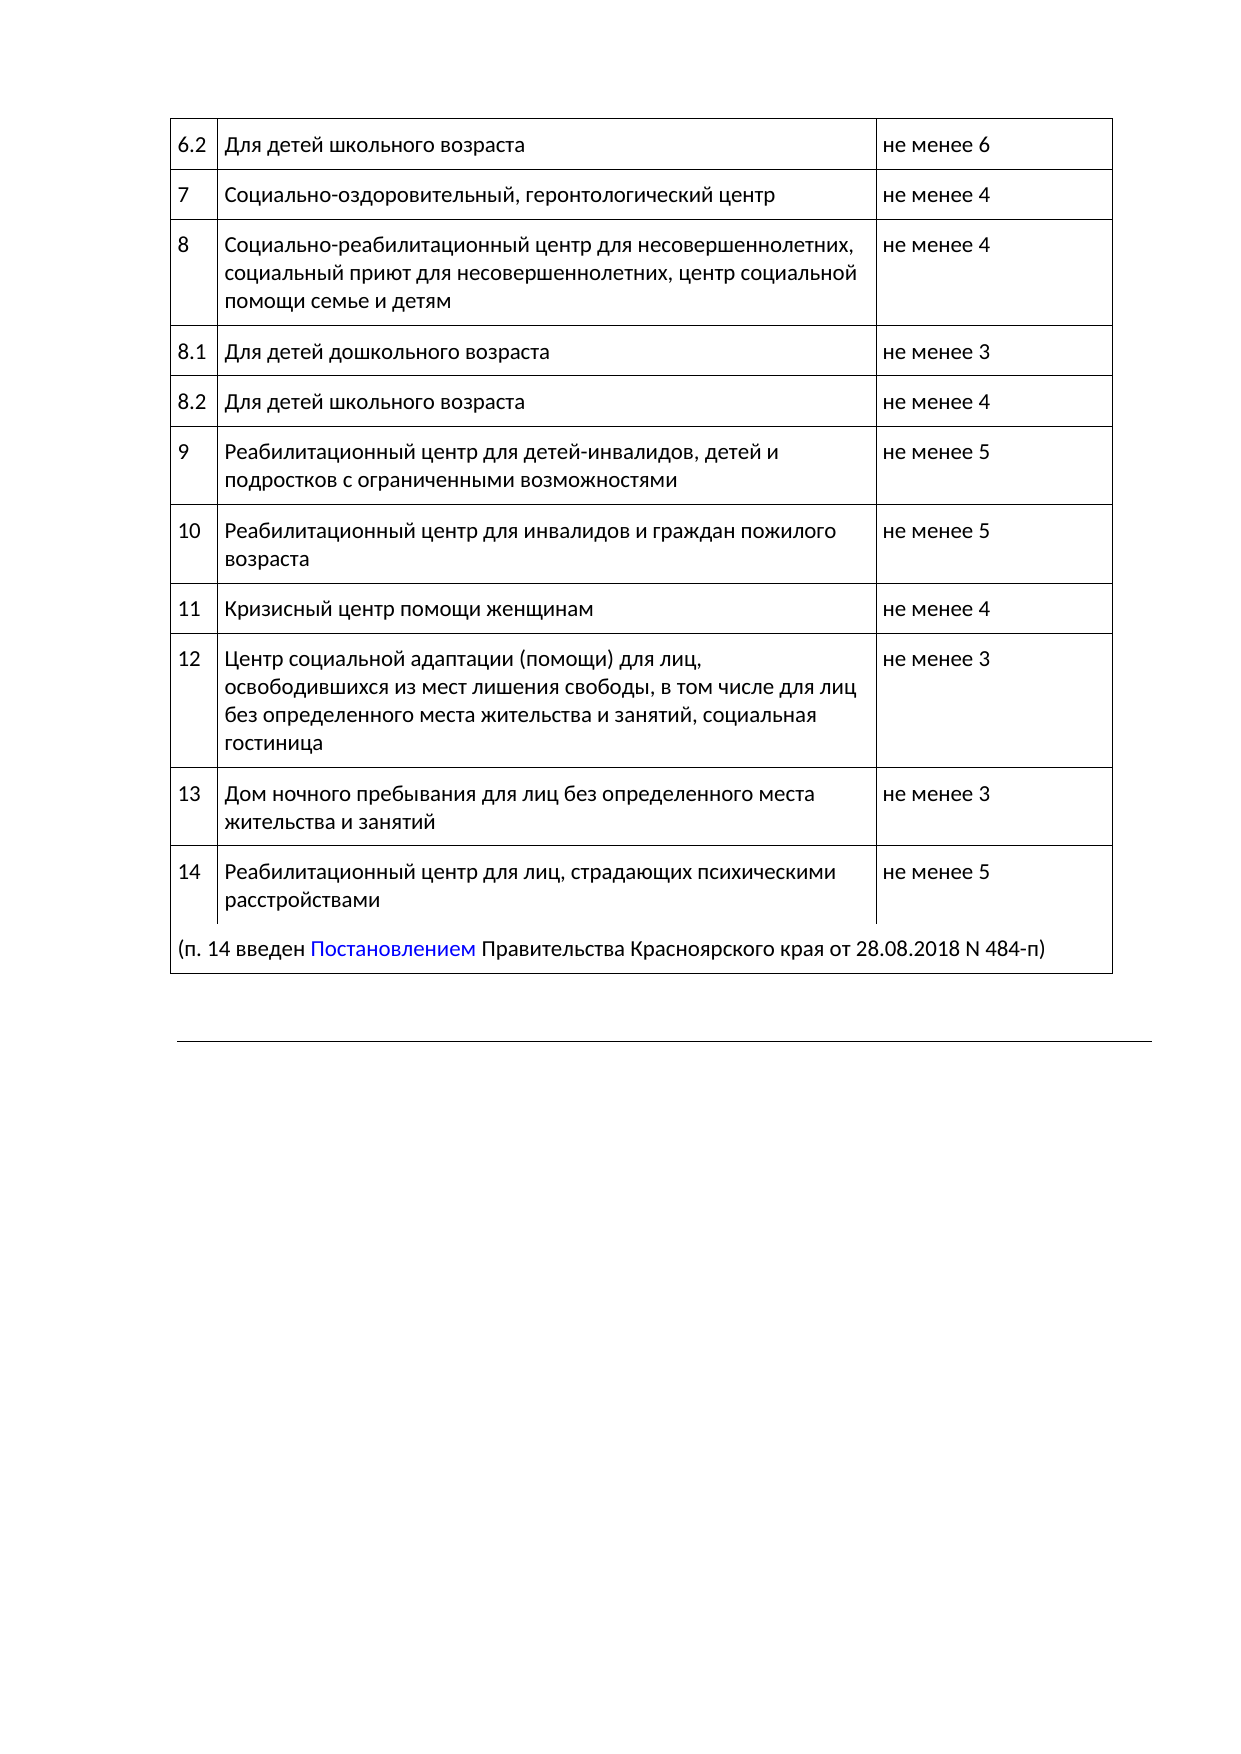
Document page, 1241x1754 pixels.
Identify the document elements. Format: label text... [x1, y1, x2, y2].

table_cell Центр социальной адаптации (помощи) для лиц, освободившихся из мест лишения свободы, в том числе для лиц без определенного места жительства и занятий, социальная гостиница [218, 634, 876, 767]
table_cell не менее 5 [877, 846, 1112, 924]
table_cell Реабилитационный центр для инвалидов и граждан пожилого возраста [218, 505, 876, 582]
table_cell не менее 5 [877, 427, 1112, 504]
table_cell Реабилитационный центр для лиц, страдающих психическими расстройствами [218, 846, 876, 924]
table_cell Реабилитационный центр для детей-инвалидов, детей и подростков с ограниченными возможностями [218, 427, 876, 504]
table_cell Для детей школьного возраста [218, 376, 876, 426]
table_cell не менее 3 [877, 326, 1112, 375]
table_cell 13 [171, 768, 217, 845]
table_cell не менее 5 [877, 505, 1112, 582]
table_cell 8.2 [171, 376, 217, 426]
table_cell Для детей дошкольного возраста [218, 326, 876, 375]
table_cell не менее 4 [877, 170, 1112, 219]
table_cell не менее 4 [877, 376, 1112, 426]
table_cell 7 [171, 170, 217, 219]
table_cell 8.1 [171, 326, 217, 375]
table_cell 9 [171, 427, 217, 504]
table_cell Социально-оздоровительный, геронтологический центр [218, 170, 876, 219]
table_cell 11 [171, 584, 217, 633]
table_cell не менее 4 [877, 584, 1112, 633]
table_cell не менее 4 [877, 220, 1112, 325]
table_cell 6.2 [171, 119, 217, 168]
table_cell Социально-реабилитационный центр для несовершеннолетних, социальный приют для несовершеннолетних, центр социальной помощи семье и детям [218, 220, 876, 325]
table_cell 10 [171, 505, 217, 582]
table_cell 8 [171, 220, 217, 325]
table_cell Для детей школьного возраста [218, 119, 876, 168]
table_cell (п. 14 введен Постановлением Правительства Красноярского края от 28.08.2018 N 484-п) [171, 924, 1112, 973]
table_cell не менее 6 [877, 119, 1112, 168]
table_cell 14 [171, 846, 217, 924]
table_cell не менее 3 [877, 634, 1112, 767]
table_cell Дом ночного пребывания для лиц без определенного места жительства и занятий [218, 768, 876, 845]
table_cell 12 [171, 634, 217, 767]
table_cell Кризисный центр помощи женщинам [218, 584, 876, 633]
table_cell не менее 3 [877, 768, 1112, 845]
